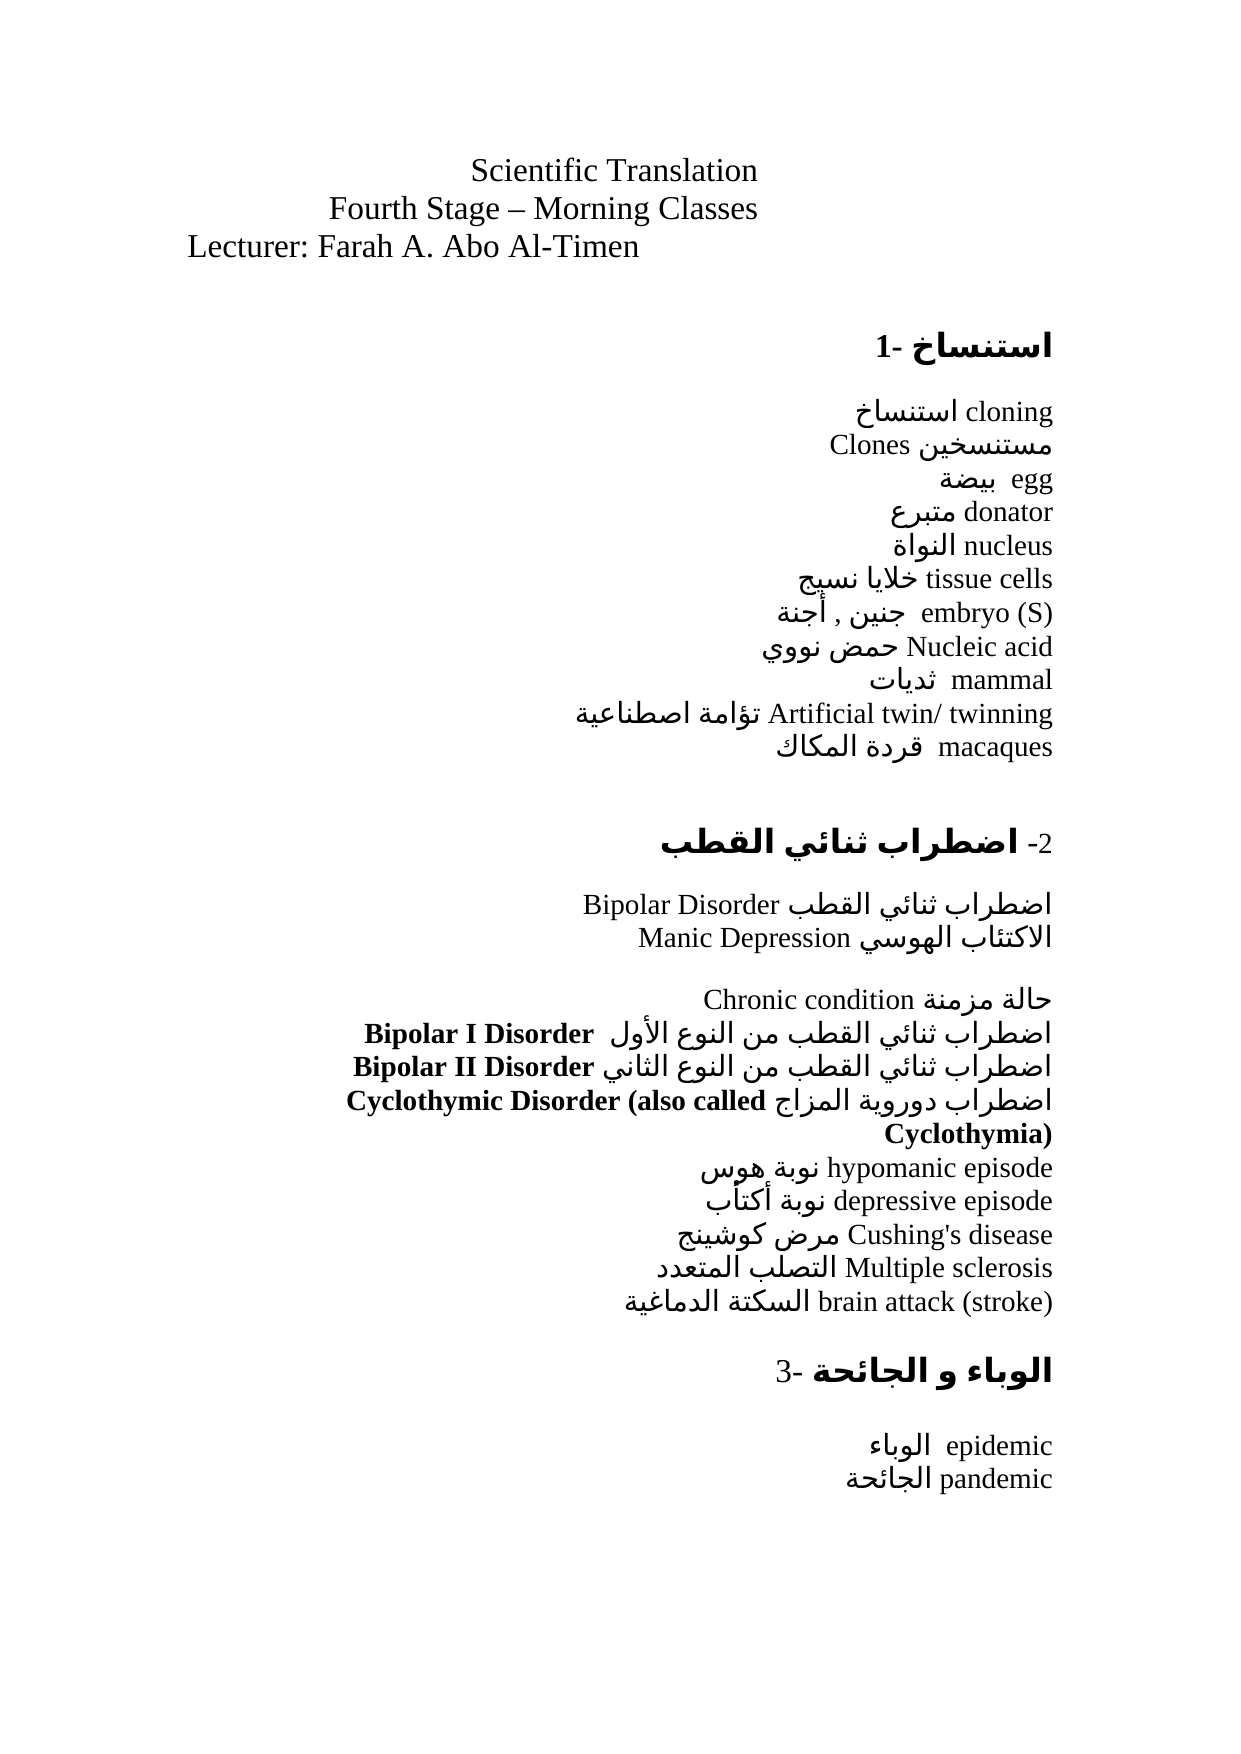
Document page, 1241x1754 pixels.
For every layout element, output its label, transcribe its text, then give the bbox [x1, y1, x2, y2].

text النواة nucleus [187, 528, 1053, 562]
text بيضة egg [187, 461, 1053, 494]
text مرض كوشينج Cushing's disease [187, 1217, 1053, 1251]
text 2- اضطراب ثنائي القطب [187, 822, 1053, 861]
text اضطراب ثنائي القطب من النوع الثاني Bipolar II Disorder [187, 1049, 1053, 1083]
text نوبة هوس hypomanic episode [187, 1150, 1053, 1183]
text Fourth Stage – Morning Classes [187, 188, 1053, 227]
text متبرع donator [187, 494, 1053, 528]
text Lecturer: Farah A. Abo Al-Timen [187, 227, 1053, 265]
text الاكتئاب الهوسي Manic Depression [187, 921, 1053, 954]
text ثديات mammal [187, 662, 1053, 696]
text جنين , أجنة embryo (S) [187, 595, 1053, 629]
text Scientific Translation [187, 150, 1053, 188]
text 3- الوباء و الجائحة [187, 1351, 1053, 1389]
text اضطراب دوروية المزاج Cyclothymic Disorder (also called Cyclothymia) [187, 1083, 1053, 1150]
text حالة مزمنة Chronic condition [187, 982, 1053, 1016]
text اضطراب ثنائي القطب من النوع الأول Bipolar I Disorder [187, 1016, 1053, 1049]
text حمض نووي Nucleic acid [187, 629, 1053, 662]
text السكتة الدماغية brain attack (stroke) [187, 1284, 1053, 1318]
text نوبة أكتأب depressive episode [187, 1183, 1053, 1217]
text خلايا نسيج tissue cells [187, 562, 1053, 595]
text 1- استنساخ [187, 326, 1053, 365]
text الجائحة pandemic [187, 1461, 1053, 1495]
text تؤامة اصطناعية Artificial twin/ twinning [187, 696, 1053, 729]
text استنساخ cloning [187, 394, 1053, 427]
text الوباء epidemic [187, 1428, 1053, 1461]
text قردة المكاك macaques [187, 729, 1053, 763]
text التصلب المتعدد Multiple sclerosis [187, 1251, 1053, 1284]
text Clones مستنسخين [187, 427, 1053, 461]
text اضطراب ثنائي القطب Bipolar Disorder [187, 887, 1053, 921]
